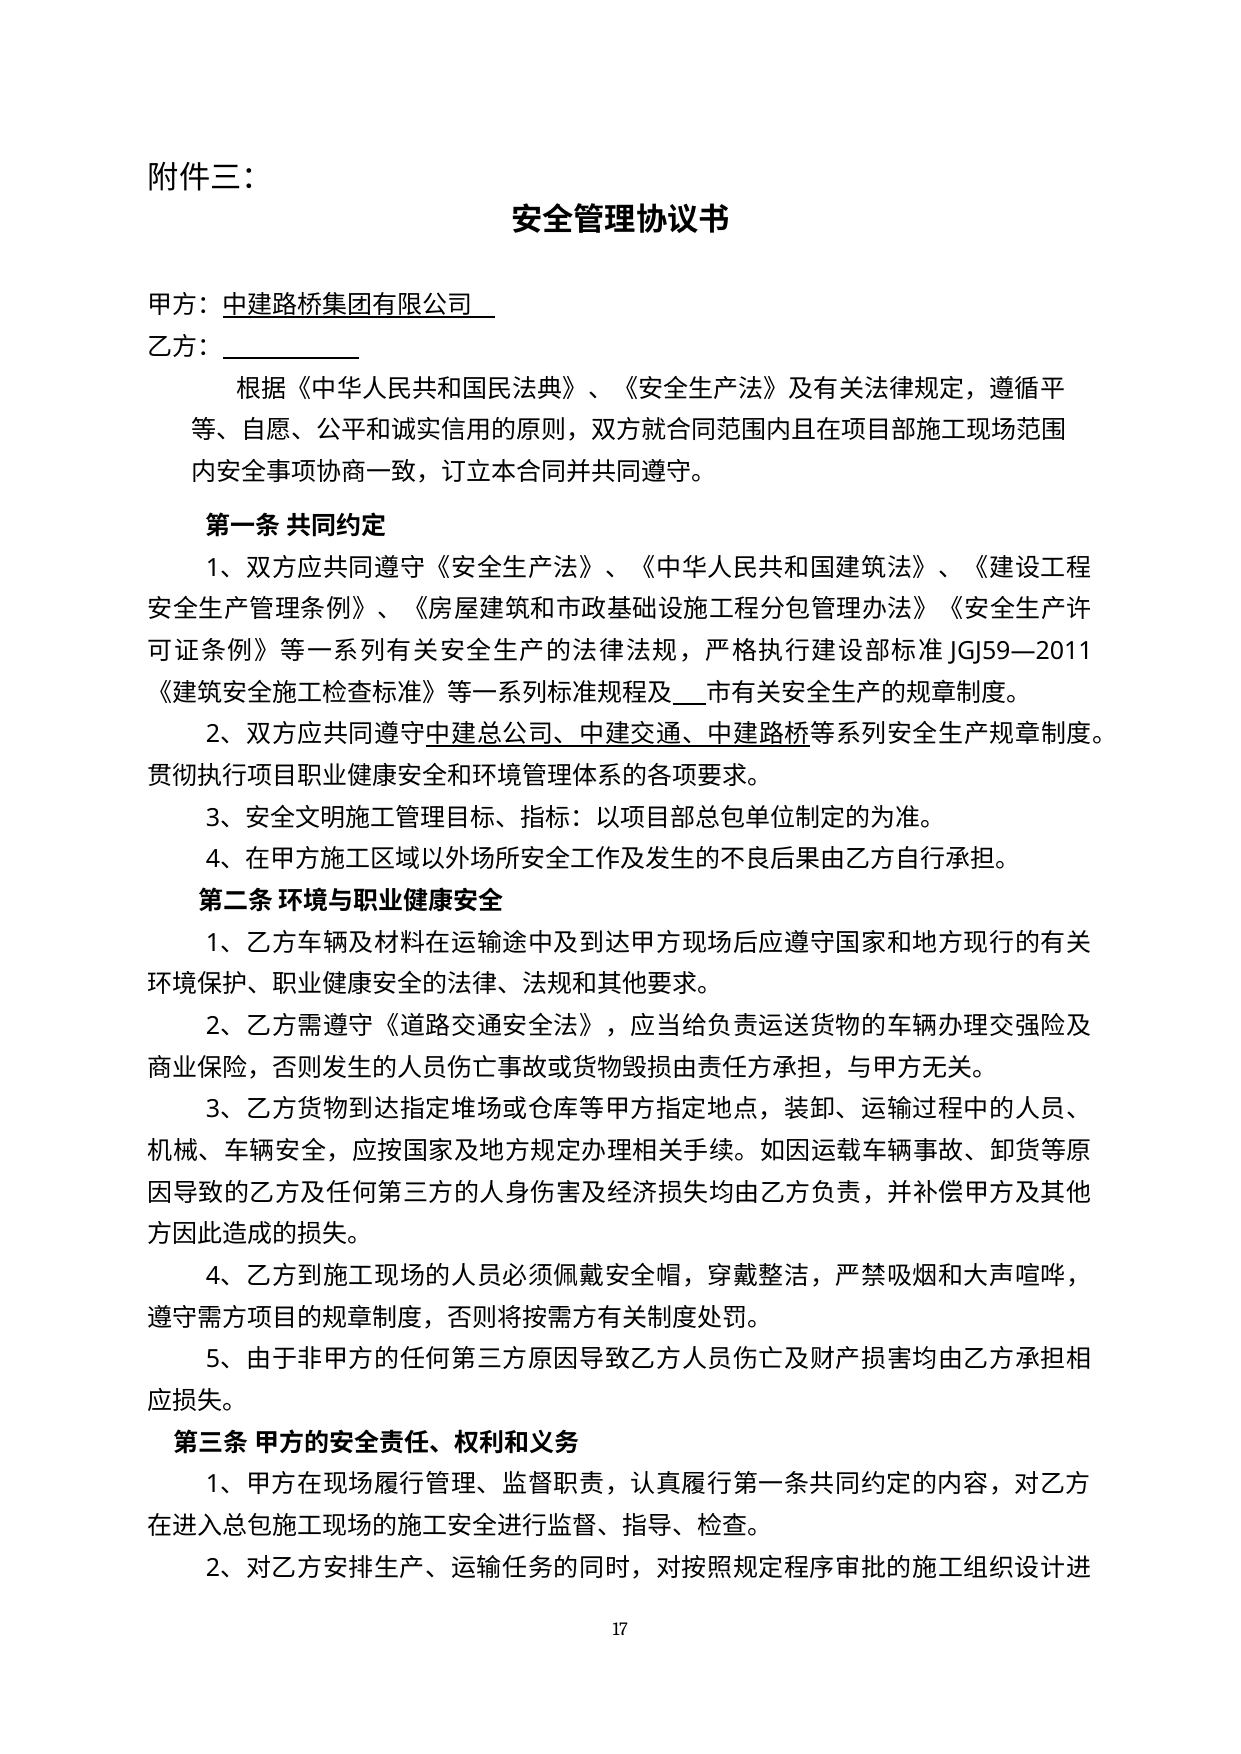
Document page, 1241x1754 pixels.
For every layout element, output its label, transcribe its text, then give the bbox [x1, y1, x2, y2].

text 5、由于非甲方的任何第三方原因导致乙方人员伤亡及财产损害均由乙方承担相应损失。 [148, 1334, 1092, 1418]
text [148, 1543, 1092, 1584]
text 3、乙方货物到达指定堆场或仓库等甲方指定地点，装卸、运输过程中的人员、机械、车辆安全，应按国家及地方规定办理相关手续。如因运载车辆事故、卸货等原因导致的乙方及任何第三方的人身伤害及经济损失均由乙方负责，并补偿甲方及其他方因此造成的损失。 [148, 1084, 1092, 1251]
text 第三条 甲方的安全责任、权利和义务 [148, 1418, 1092, 1459]
text 4、在甲方施工区域以外场所安全工作及发生的不良后果由乙方自行承担。 [148, 834, 1092, 876]
text 1、甲方在现场履行管理、监督职责，认真履行第一条共同约定的内容，对乙方在进入总包施工现场的施工安全进行监督、指导、检查。 [148, 1459, 1092, 1543]
text 安全管理协议书 [148, 197, 1092, 239]
text 1、乙方车辆及材料在运输途中及到达甲方现场后应遵守国家和地方现行的有关环境保护、职业健康安全的法律、法规和其他要求。 [148, 918, 1092, 1001]
text 4、乙方到施工现场的人员必须佩戴安全帽，穿戴整洁，严禁吸烟和大声喧哗，遵守需方项目的规章制度，否则将按需方有关制度处罚。 [148, 1251, 1092, 1334]
text 附件三： [148, 155, 1067, 197]
text 第一条 共同约定 [148, 501, 1092, 543]
text 根据《中华人民共和国民法典》、《安全生产法》及有关法律规定，遵循平等、自愿、公平和诚实信用的原则，双方就合同范围内且在项目部施工现场范围内安全事项协商一致，订立本合同并共同遵守。 [191, 364, 1067, 489]
text 2、乙方需遵守《道路交通安全法》，应当给负责运送货物的车辆办理交强险及商业保险，否则发生的人员伤亡事故或货物毁损由责任方承担，与甲方无关。 [148, 1001, 1092, 1084]
text 1、双方应共同遵守《安全生产法》、《中华人民共和国建筑法》、《建设工程安全生产管理条例》、《房屋建筑和市政基础设施工程分包管理办法》《安全生产许可证条例》等一系列有关安全生产的法律法规，严格执行建设部标准JGJ59—2011《建筑安全施工检查标准》等一系列标准规程及 市有关安全生产的规章制度。 [148, 543, 1092, 709]
text 第二条 环境与职业健康安全 [148, 876, 1092, 918]
text 乙方： [148, 322, 1092, 364]
text 甲方：中建路桥集团有限公司 [148, 280, 1092, 322]
text 2、双方应共同遵守中建总公司、中建交通、中建路桥等系列安全生产规章制度。贯彻执行项目职业健康安全和环境管理体系的各项要求。 [148, 709, 1092, 793]
text 3、安全文明施工管理目标、指标：以项目部总包单位制定的为准。 [148, 793, 1092, 834]
